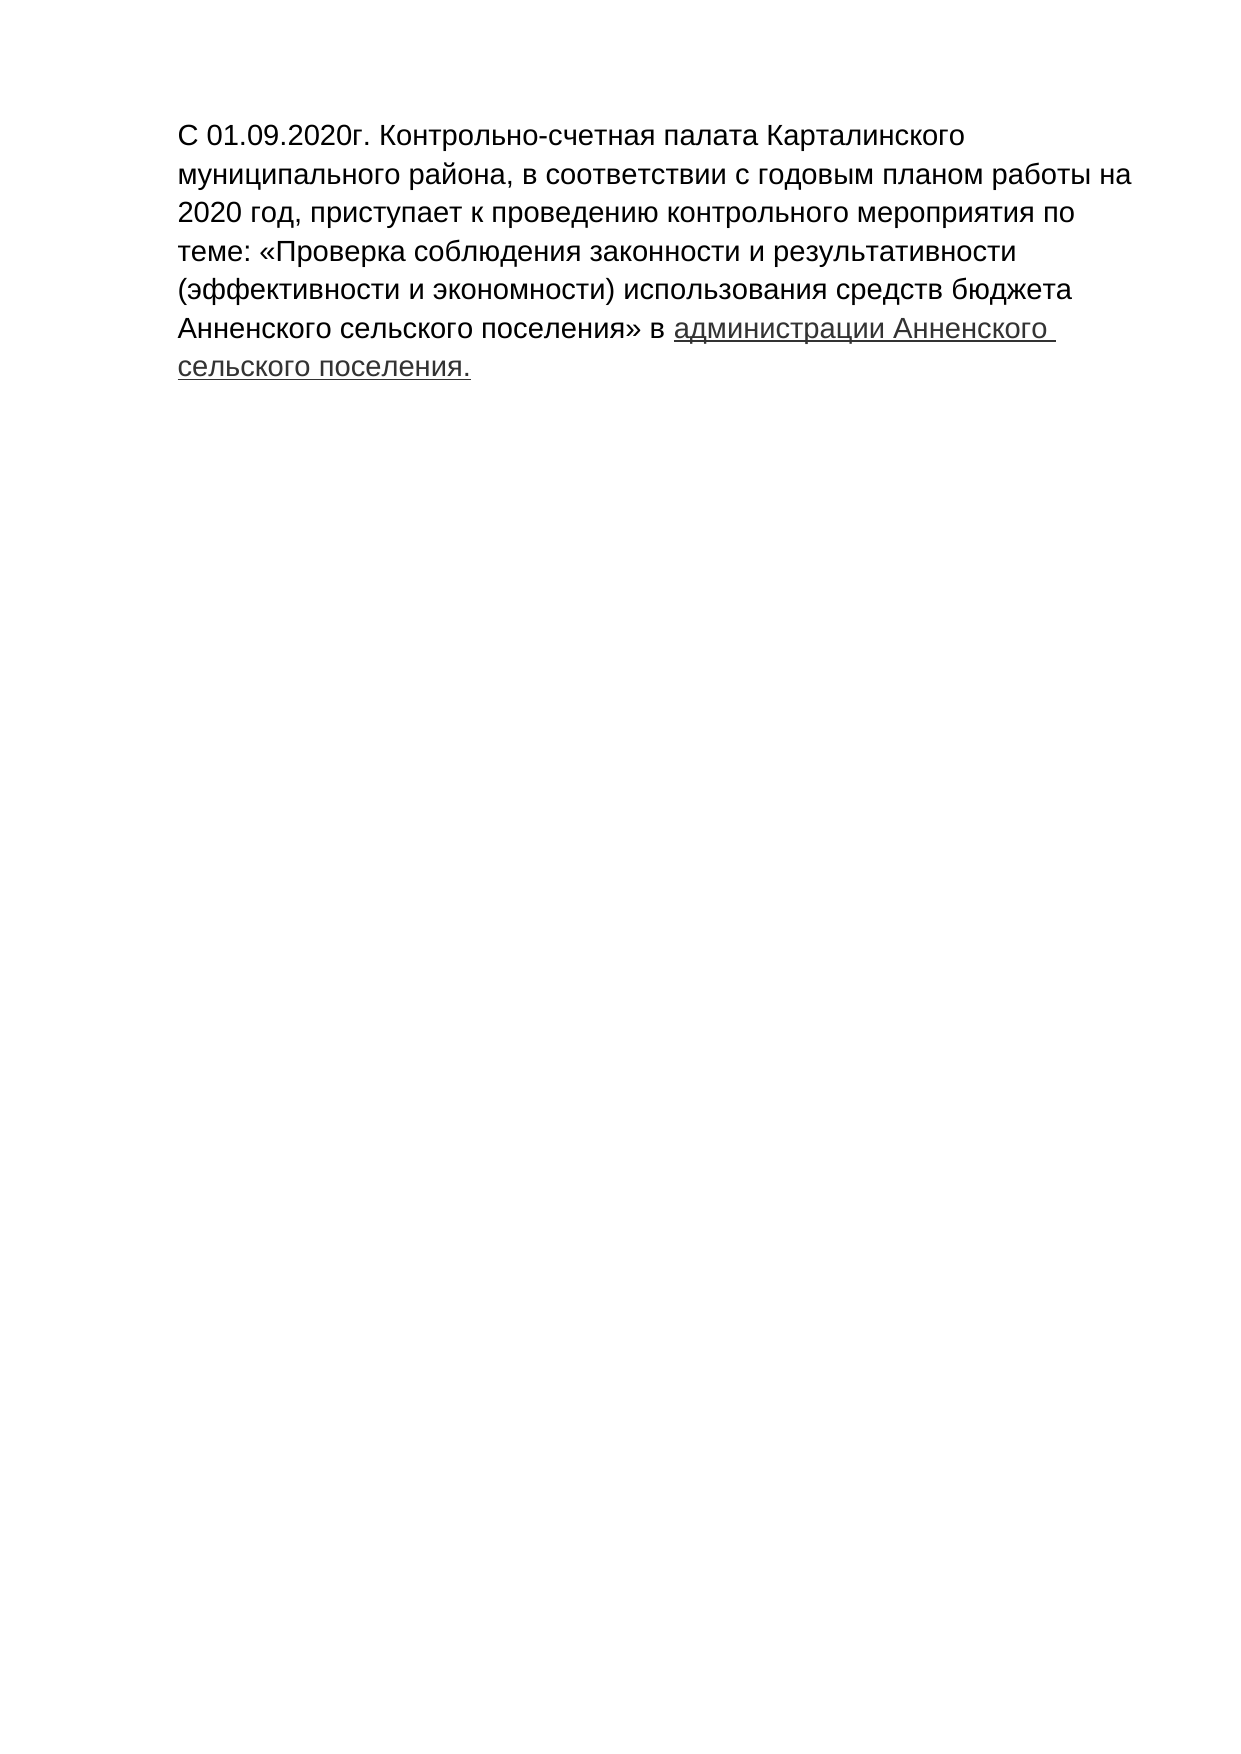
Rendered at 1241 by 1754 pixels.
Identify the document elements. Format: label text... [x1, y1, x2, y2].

text С 01.09.2020г. Контрольно-счетная палата Карталинского муниципального района, в соответствии с годовым планом работы на 2020 год, приступает к проведению контрольного мероприятия по теме: «Проверка соблюдения законности и результативности (эффективности и экономности) использования средств бюджета Анненского сельского поселения» в администрации Анненского сельского поселения. [177, 118, 1152, 383]
